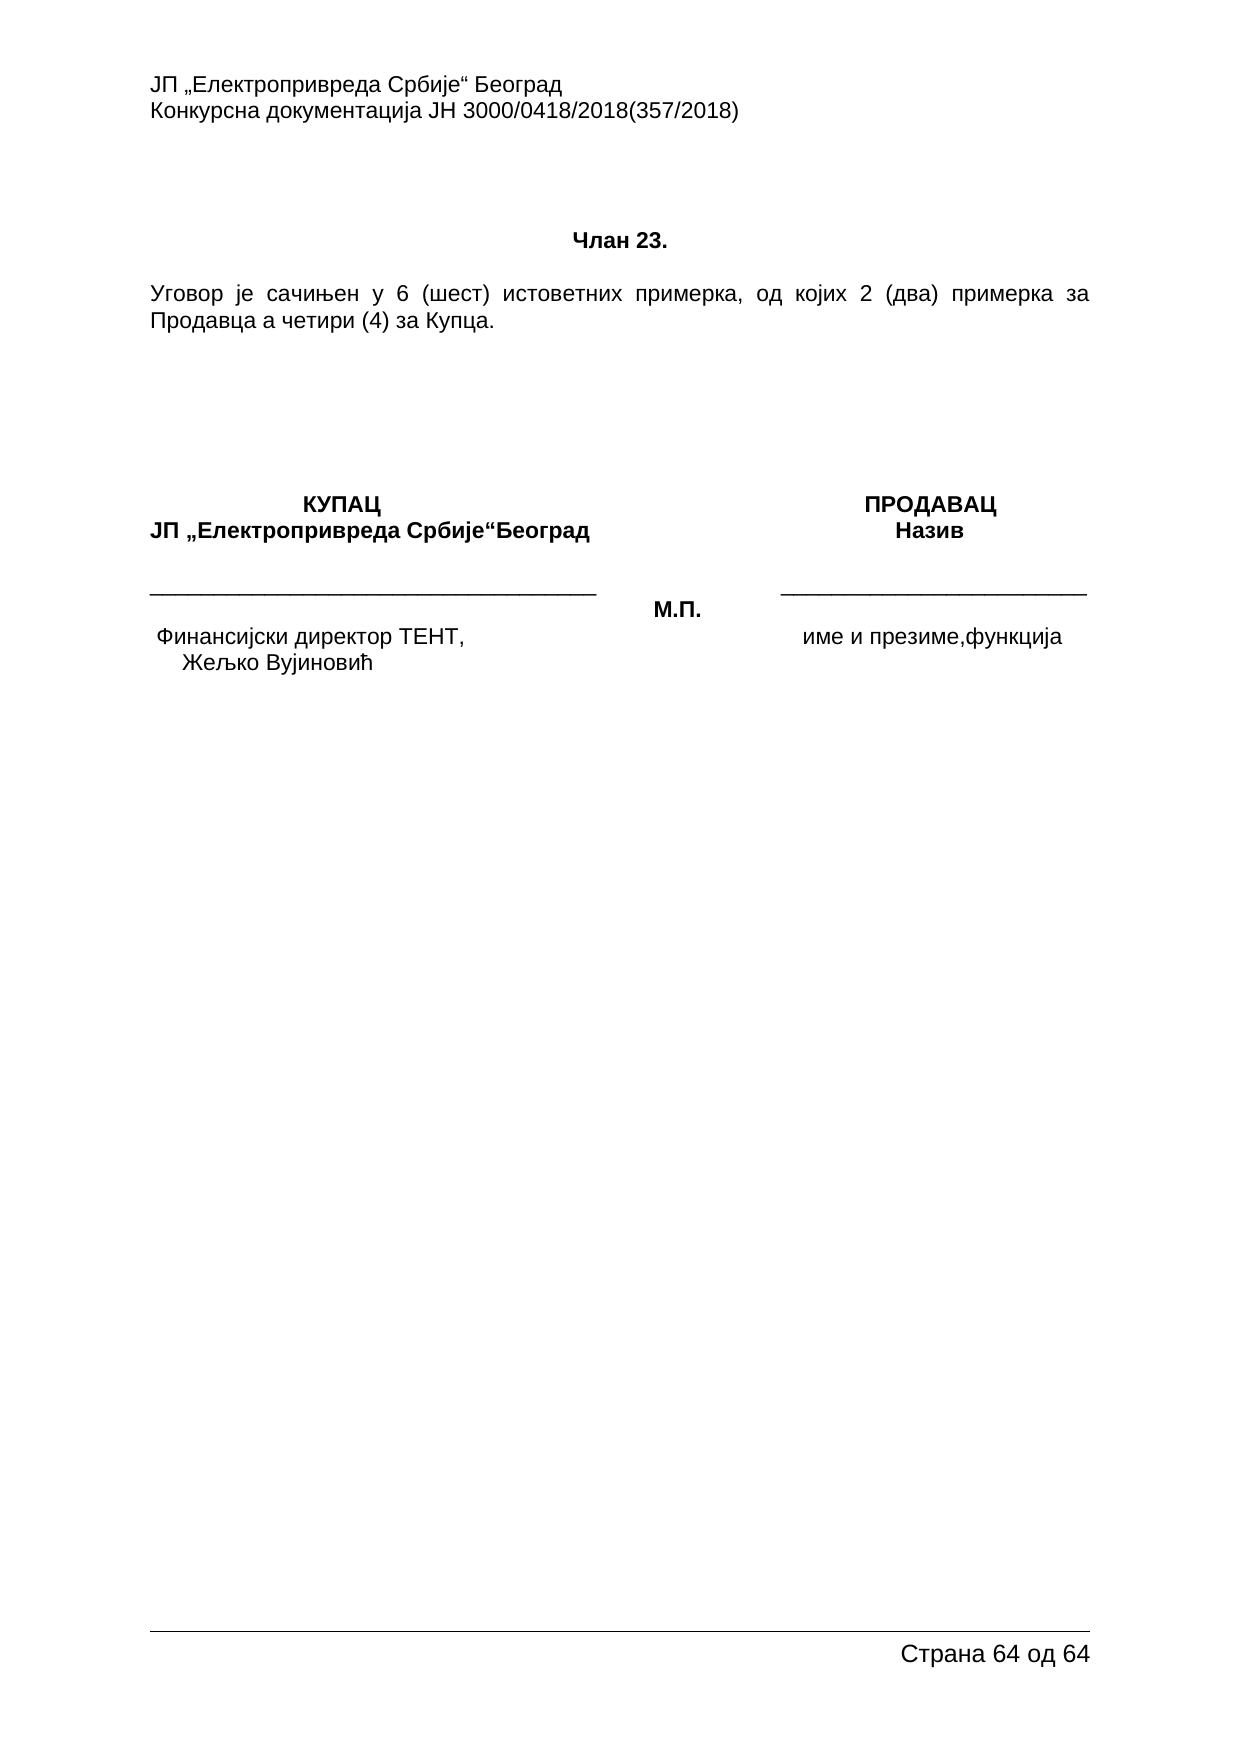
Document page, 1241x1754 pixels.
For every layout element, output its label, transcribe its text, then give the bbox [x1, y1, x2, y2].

text КУПАЦ ПРОДАВАЦ [150, 491, 1090, 517]
text ЈП „Електропривреда Србије“Београд Назив [150, 517, 1090, 544]
text Уговор је сачињен у 6 (шест) истоветних примерка, од којих 2 (два) примерка за Продавца а четири (4) за Купца. [150, 280, 1090, 333]
text Жељко Вујиновић [150, 649, 1090, 676]
text М.П. [150, 596, 1090, 623]
text Финансијски директор ТЕНТ, име и презиме,функција [150, 623, 1090, 649]
text Члан 23. [150, 227, 1090, 254]
text ___________________________________ ________________________ [150, 570, 1090, 596]
